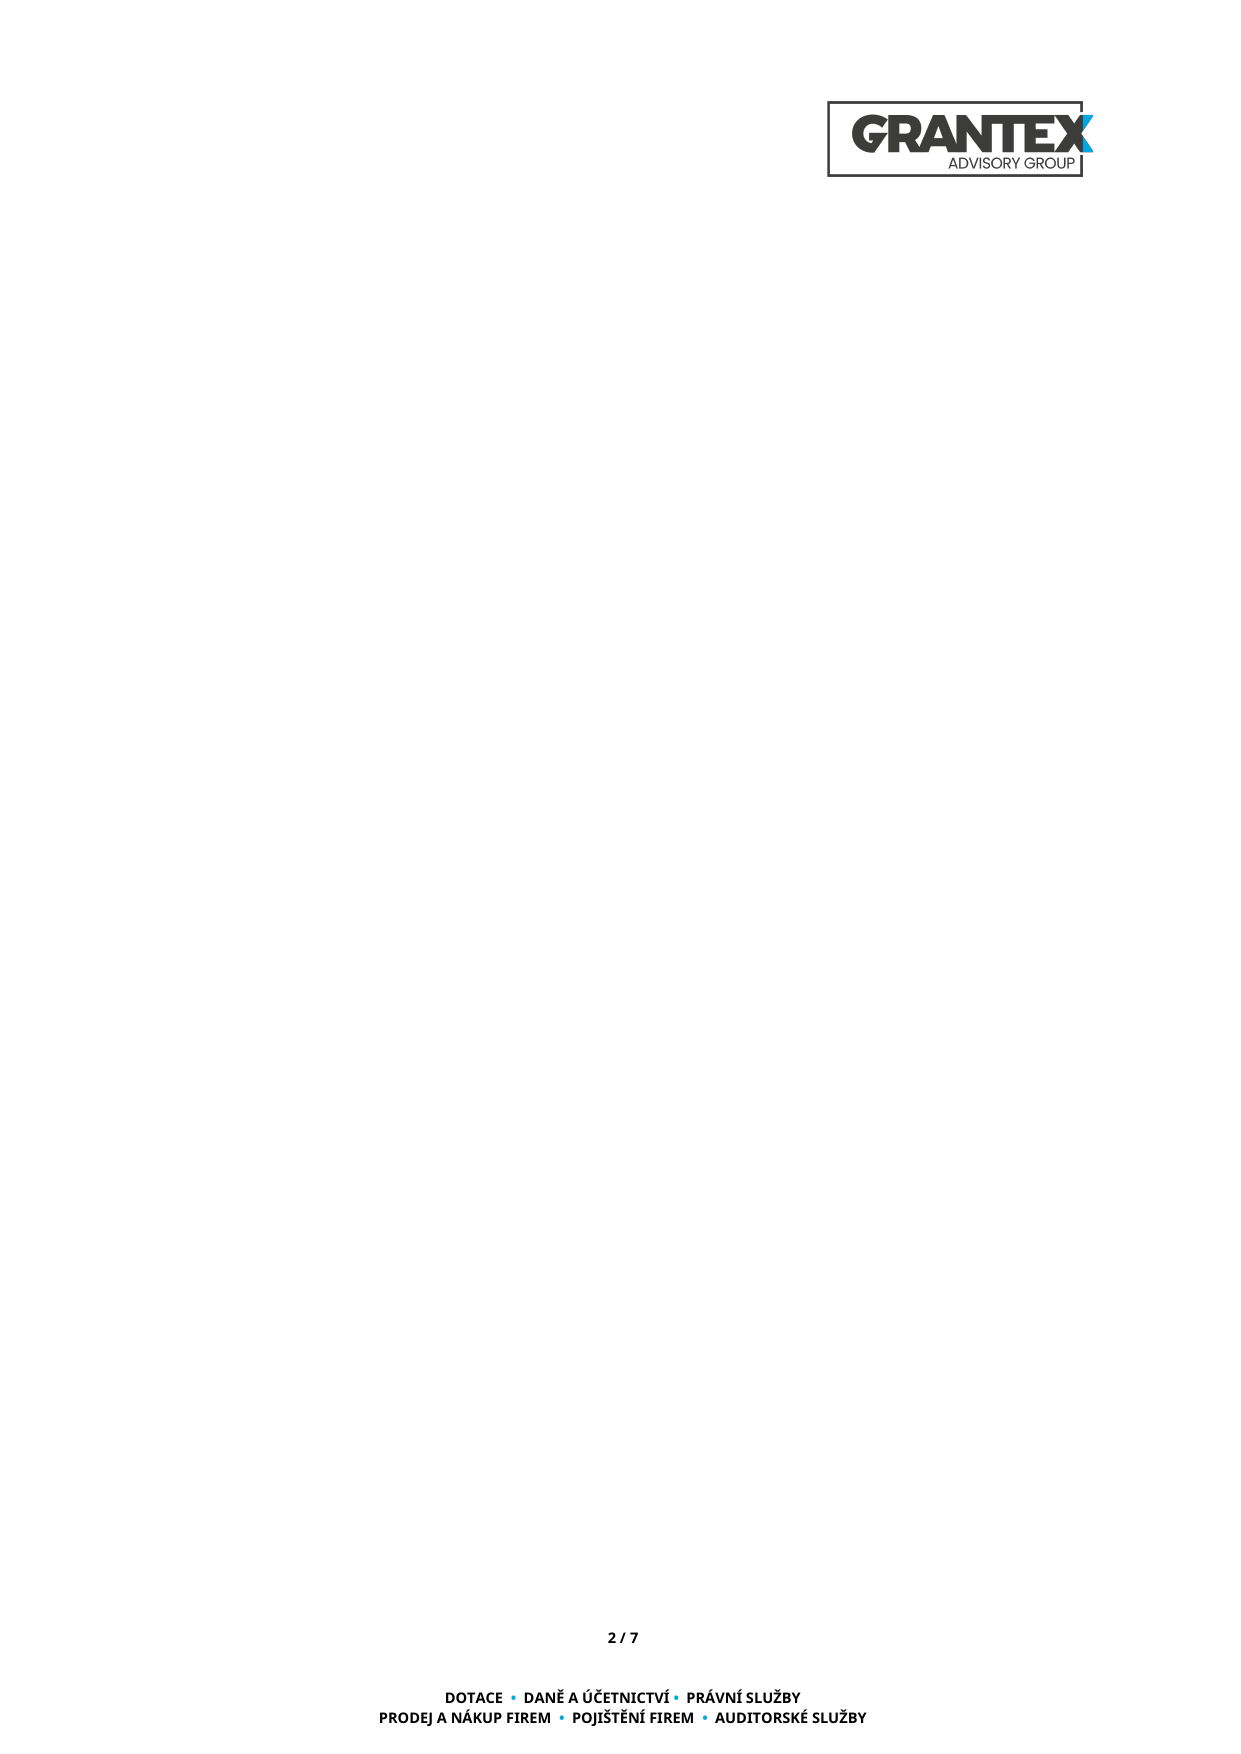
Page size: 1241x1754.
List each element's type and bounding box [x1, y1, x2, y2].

picture [827, 101, 1094, 177]
